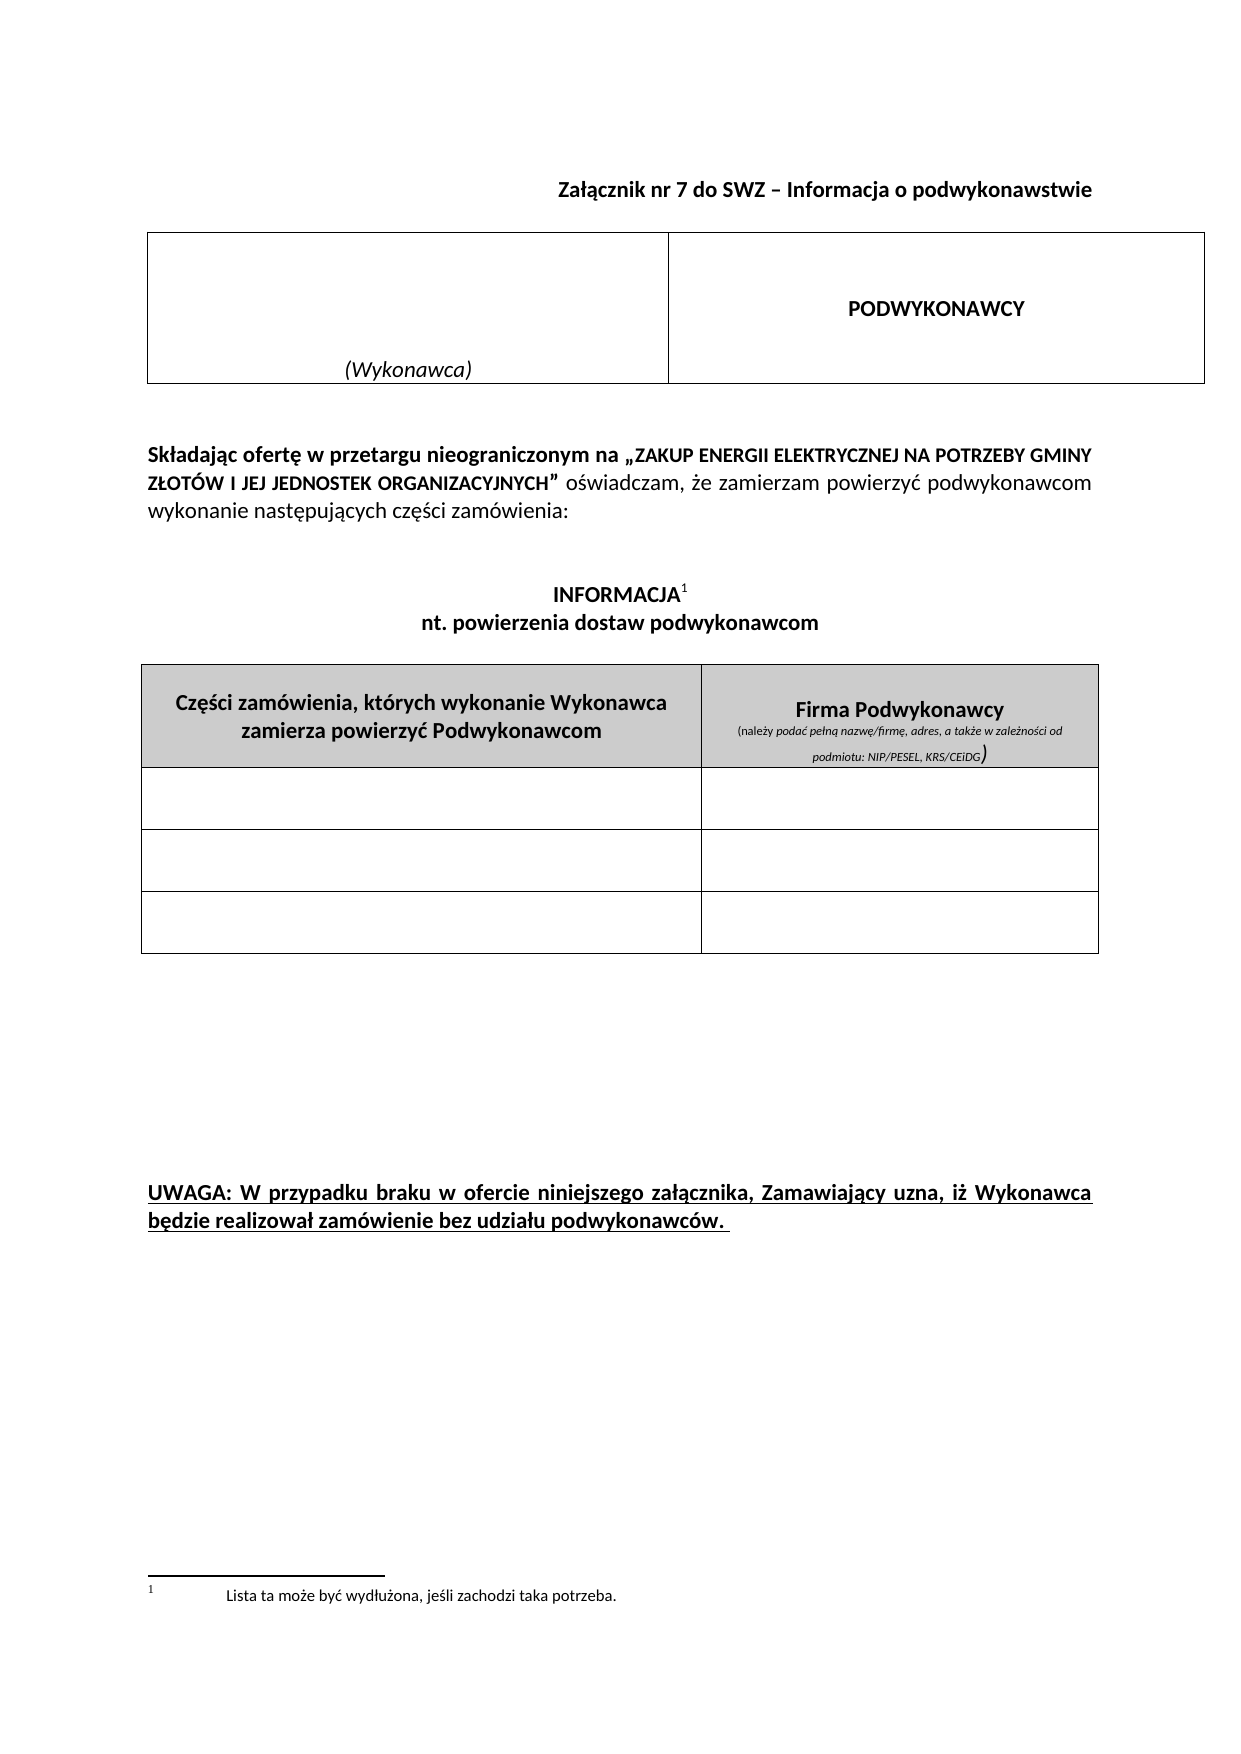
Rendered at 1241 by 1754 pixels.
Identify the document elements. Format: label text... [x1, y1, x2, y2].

table_cell [142, 892, 701, 953]
text INFORMACJA [148, 580, 1093, 608]
text Składając ofertę w przetargu nieograniczonym na „ZAKUP ENERGII ELEKTRYCZNEJ NA POTRZEBY GMINY ZŁOTÓW I JEJ JEDNOSTEK ORGANIZACYJNYCH” oświadczam, że zamierzam powierzyć podwykonawcom wykonanie następujących części zamówienia: [148, 440, 1093, 524]
table_header Części zamówienia, których wykonanie Wykonawca zamierza powierzyć Podwykonawcom [142, 665, 701, 767]
text Załącznik nr 7 do SWZ – Informacja o podwykonawstwie [148, 176, 1093, 204]
text nt. powierzenia dostaw podwykonawcom [148, 608, 1093, 636]
table_cell [142, 830, 701, 891]
table_cell [142, 768, 701, 829]
table_cell [702, 768, 1098, 829]
table_header Firma Podwykonawcy (należy podać pełną nazwę/firmę, adres, a także w zależności od podmiotu: NIP/PESEL, KRS/CEiDG) [702, 665, 1098, 767]
table_cell [702, 830, 1098, 891]
text UWAGA: W przypadku braku w ofercie niniejszego załącznika, Zamawiający uzna, iż Wykonawca będzie realizował zamówienie bez udziału podwykonawców. [148, 1178, 1093, 1203]
text UWAGA: W przypadku braku w ofercie niniejszego załącznika, Zamawiający uzna, iż Wykonawca będzie realizował zamówienie bez udziału podwykonawców. [148, 1204, 1093, 1234]
table_header PODWYKONAWCY [669, 233, 1204, 383]
table_cell [702, 892, 1098, 953]
table_header (Wykonawca) [148, 233, 668, 383]
